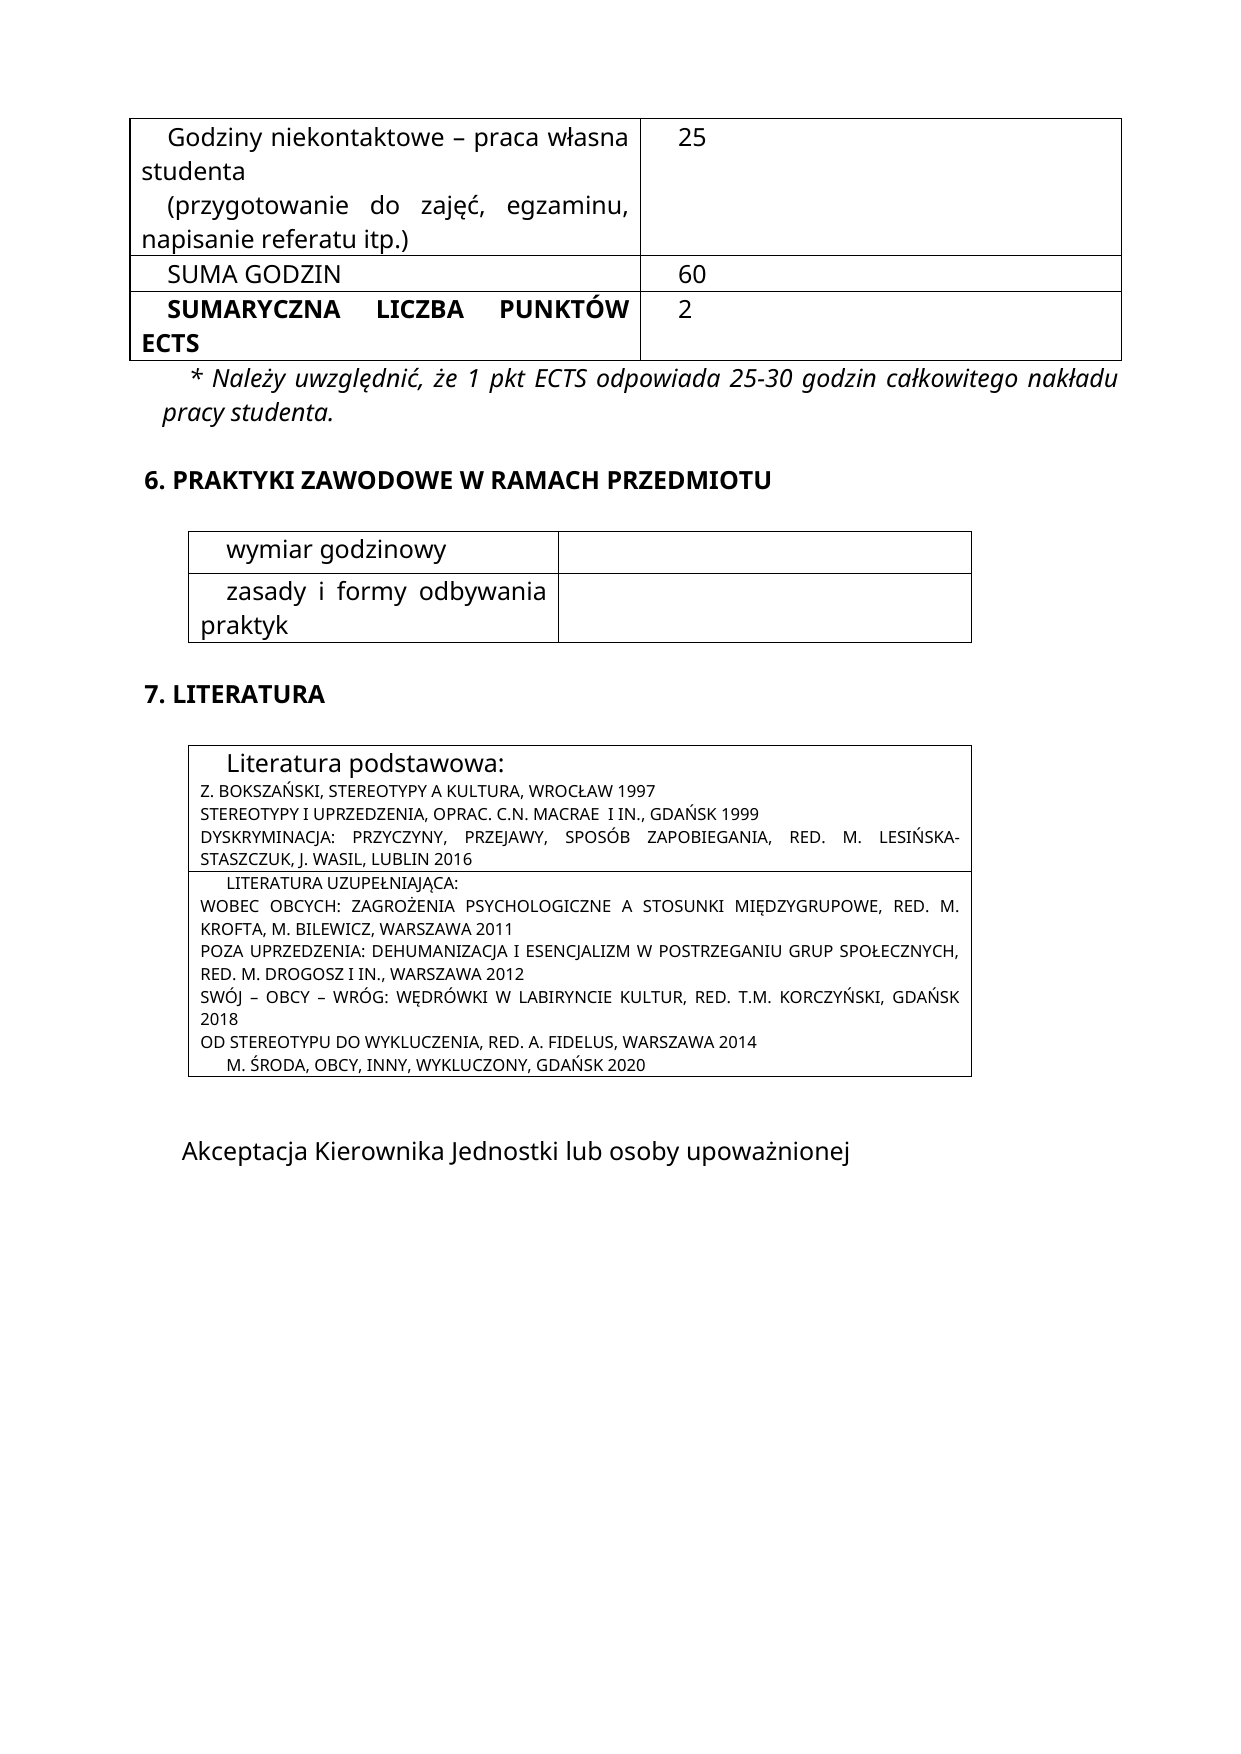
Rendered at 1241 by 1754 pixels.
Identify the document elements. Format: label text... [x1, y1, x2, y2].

table_header wymiar godzinowy [189, 532, 558, 572]
text Akceptacja Kierownika Jednostki lub osoby upoważnionej [156, 1134, 1122, 1168]
table_header Literatura podstawowa: Z. BOKSZAŃSKI, STEREOTYPY A KULTURA, WROCŁAW 1997 STEREOTYPY I UPRZEDZENIA, OPRAC. C.N. MACRAE I IN., GDAŃSK 1999 DYSKRYMINACJA: PRZYCZYNY, PRZEJAWY, SPOSÓB ZAPOBIEGANIA, RED. M. LESIŃSKA-STASZCZUK, J. WASIL, LUBLIN 2016 [189, 746, 971, 871]
table_cell Godziny niekontaktowe – praca własna studenta (przygotowanie do zajęć, egzaminu, napisanie referatu itp.) [131, 119, 640, 255]
text * Należy uwzględnić, że 1 pkt ECTS odpowiada 25-30 godzin całkowitego nakładu pracy studenta. [162, 361, 1122, 429]
table_cell 25 [641, 119, 1121, 255]
text 6. PRAKTYKI ZAWODOWE W RAMACH PRZEDMIOTU [118, 463, 1122, 497]
table_cell SUMARYCZNA LICZBA PUNKTÓW ECTS [131, 292, 640, 360]
table_cell zasady i formy odbywania praktyk [189, 574, 558, 642]
table_header [559, 532, 971, 572]
table_cell 2 [641, 292, 1121, 360]
table_cell SUMA GODZIN [131, 256, 640, 291]
table_cell LITERATURA UZUPEŁNIAJĄCA: WOBEC OBCYCH: ZAGROŻENIA PSYCHOLOGICZNE A STOSUNKI MIĘDZYGRUPOWE, RED. M. KROFTA, M. BILEWICZ, WARSZAWA 2011 POZA UPRZEDZENIA: DEHUMANIZACJA I ESENCJALIZM W POSTRZEGANIU GRUP SPOŁECZNYCH, RED. M. DROGOSZ I IN., WARSZAWA 2012 SWÓJ – OBCY – WRÓG: WĘDRÓWKI W LABIRYNCIE KULTUR, RED. T.M. KORCZYŃSKI, GDAŃSK 2018 OD STEREOTYPU DO WYKLUCZENIA, RED. A. FIDELUS, WARSZAWA 2014 M. ŚRODA, OBCY, INNY, WYKLUCZONY, GDAŃSK 2020 [189, 872, 971, 1076]
table_cell [559, 574, 971, 642]
text 7. LITERATURA [118, 677, 1122, 711]
table_cell 60 [641, 256, 1121, 291]
